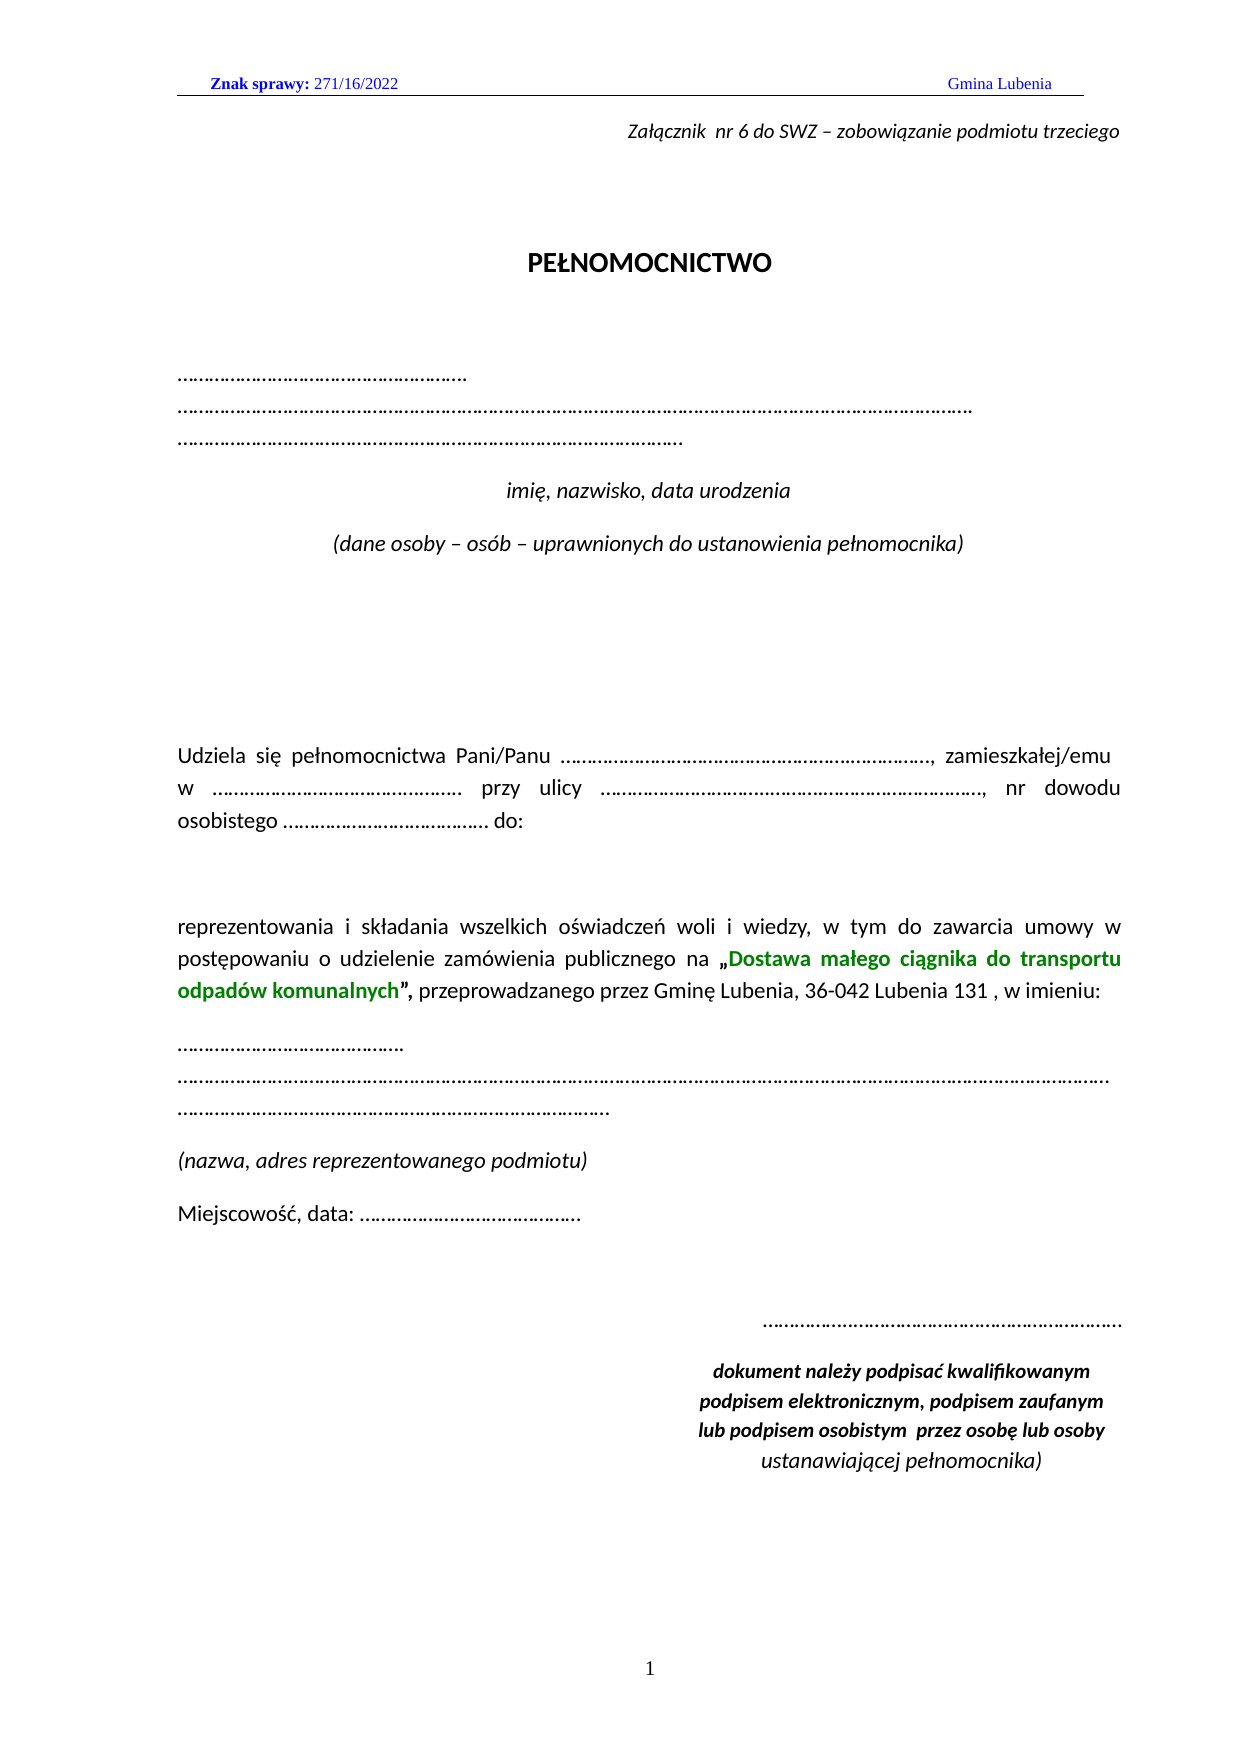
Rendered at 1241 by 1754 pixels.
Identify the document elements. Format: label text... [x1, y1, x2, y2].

text …………………………………….…………………………………………………………………………………………………………………………………………………………………………………….……………………………………………… [177, 1029, 1122, 1122]
text dokument należy podpisać kwalifikowanym podpisem elektronicznym, podpisem zaufanym lub podpisem osobistym przez osobę lub osoby ustanawiającej pełnomocnika) [683, 1359, 1122, 1474]
text Załącznik nr 6 do SWZ – zobowiązanie podmiotu trzeciego [177, 118, 1122, 143]
text Miejscowość, data: …………………………………… [177, 1199, 1122, 1228]
text ……………..…………………………………………… [683, 1306, 1122, 1334]
text Udziela się pełnomocnictwa Pani/Panu ……………………………………………….……………, zamieszkałej/emu w ………………………………...…….. przy ulicy …………………………..……….…………………………, nr dowodu osobistego ………………………………… do: [177, 741, 1122, 834]
text reprezentowania i składania wszelkich oświadczeń woli i wiedzy, w tym do zawarcia umowy w postępowaniu o udzielenie zamówienia publicznego na „Dostawa małego ciągnika do transportu odpadów komunalnych”, przeprowadzanego przez Gminę Lubenia, 36-042 Lubenia 131 , w imieniu: [177, 912, 1122, 1004]
text (nazwa, adres reprezentowanego podmiotu) [177, 1147, 1122, 1174]
text (dane osoby – osób – uprawnionych do ustanowienia pełnomocnika) [177, 529, 1122, 557]
text PEŁNOMOCNICTWO [177, 244, 1122, 280]
text imię, nazwisko, data urodzenia [177, 476, 1122, 504]
text ……………………………………………….…………………………………………………………………………………………………………………………………….…………………………………………………………………………………… [177, 359, 1122, 451]
